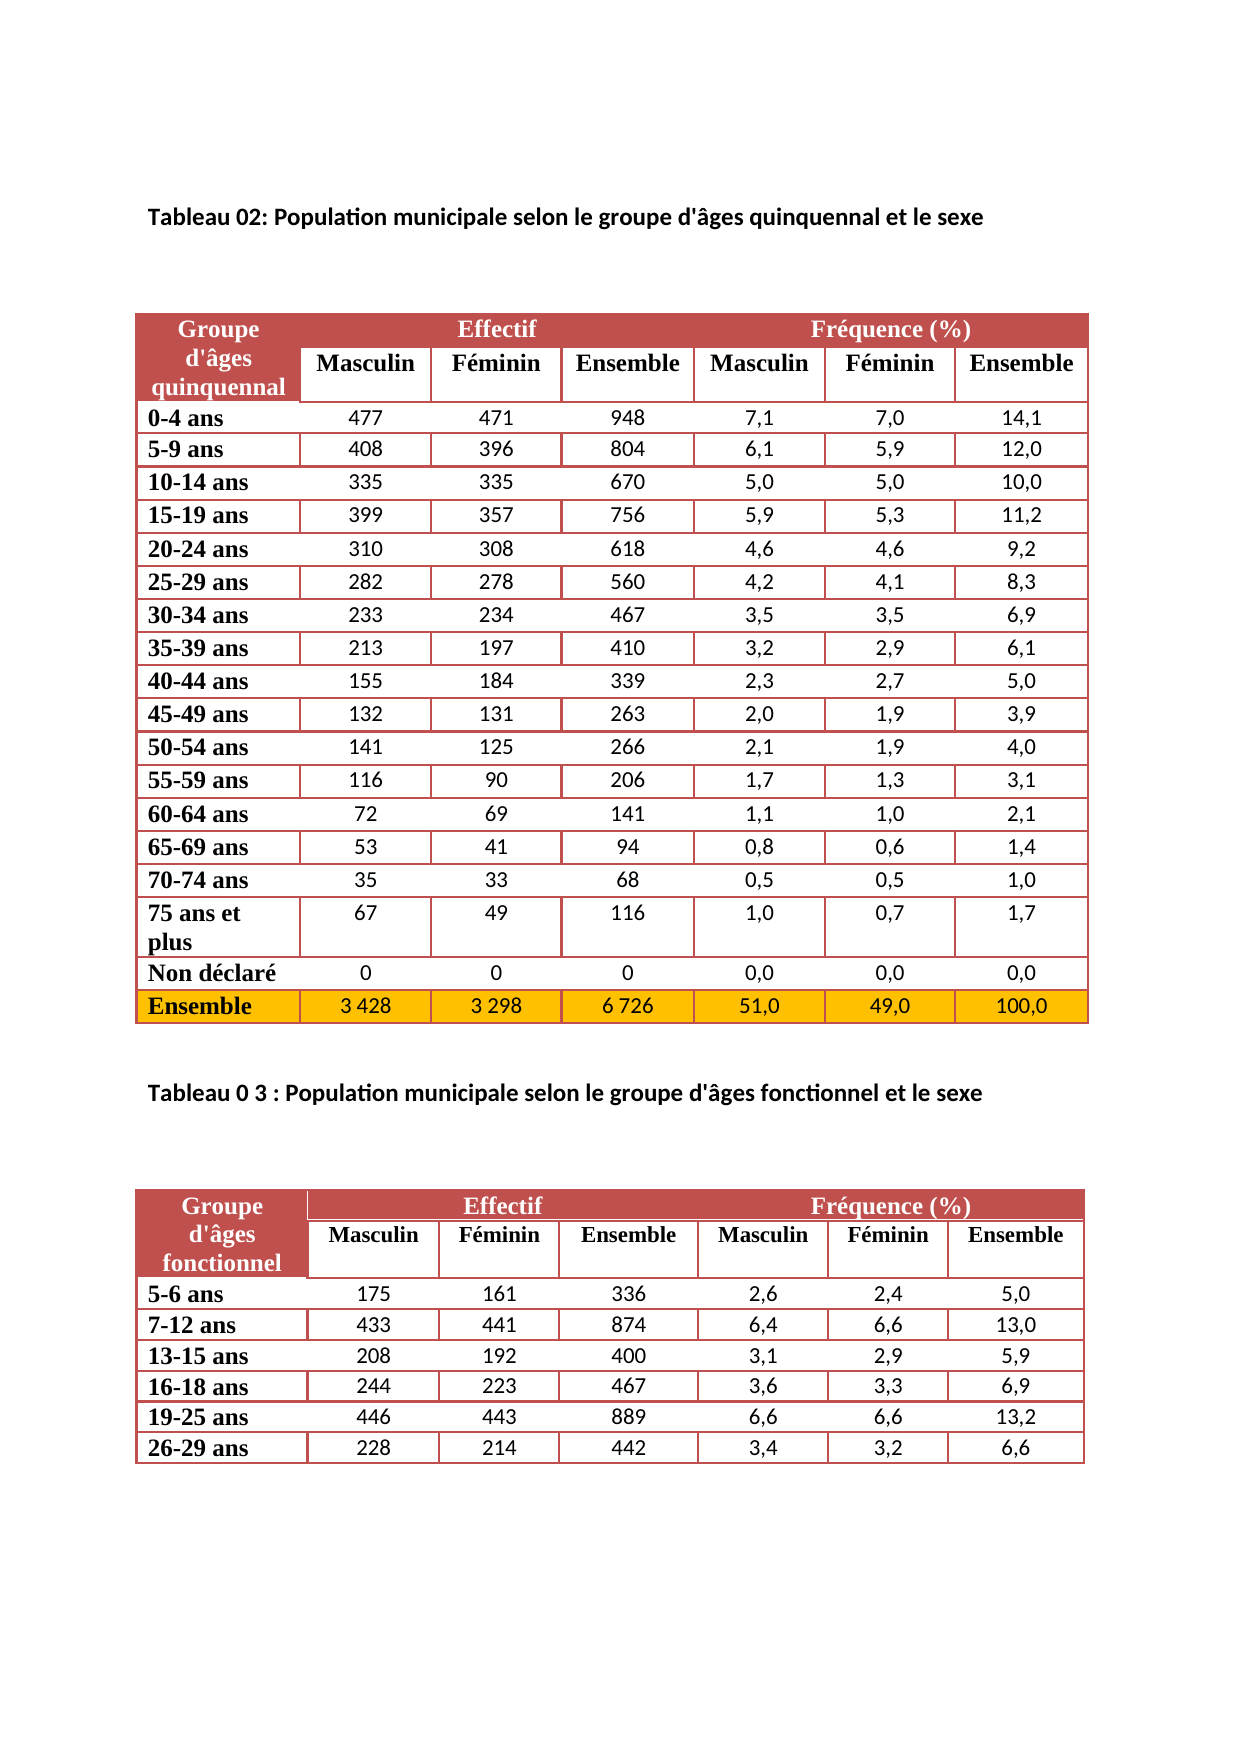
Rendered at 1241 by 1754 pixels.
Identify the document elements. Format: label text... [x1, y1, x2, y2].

table_cell 5,9 [948, 1341, 1083, 1369]
table_cell 244 [309, 1372, 438, 1400]
table_cell 874 [560, 1310, 697, 1339]
table_cell 60-64 ans [138, 799, 300, 830]
table_cell 0,0 [694, 958, 824, 989]
table_cell 0,5 [694, 865, 824, 896]
table_cell 3,4 [699, 1433, 827, 1462]
table_cell Féminin [826, 348, 954, 401]
table_cell 8,3 [956, 567, 1087, 598]
table_cell 233 [300, 600, 431, 631]
table_cell 10,0 [955, 468, 1087, 498]
table_cell 3,1 [956, 766, 1087, 797]
table_cell 7-12 ans [138, 1310, 306, 1339]
table_cell 50-54 ans [138, 733, 300, 763]
table_cell 3 428 [301, 991, 430, 1022]
table_cell 5,9 [695, 501, 824, 532]
table_cell Ensemble [138, 991, 299, 1022]
table_cell Masculin [699, 1222, 827, 1277]
table_cell 2,1 [955, 799, 1087, 830]
table_cell 5,0 [825, 468, 955, 498]
table_cell 441 [440, 1310, 558, 1339]
table_cell 70-74 ans [138, 865, 300, 896]
table_cell 4,1 [826, 567, 954, 598]
table_cell 5-6 ans [138, 1277, 307, 1308]
table_cell 7,1 [694, 403, 824, 432]
table_cell 0-4 ans [138, 401, 300, 432]
table_cell 2,3 [694, 666, 824, 697]
table_cell 20-24 ans [138, 534, 300, 565]
table_cell 9,2 [955, 534, 1087, 565]
table_cell 6,1 [695, 434, 824, 465]
table_cell 335 [300, 468, 431, 498]
table_cell 11,2 [956, 501, 1087, 532]
table_cell 0,0 [955, 958, 1087, 989]
text Tableau 0 3 : Population municipale selon le groupe d'âges fonctionnel et le sexe [148, 1077, 1092, 1107]
table_cell 278 [432, 567, 560, 598]
table_cell 396 [432, 434, 560, 465]
table_cell 214 [440, 1433, 558, 1462]
table_cell 6,6 [698, 1403, 828, 1431]
table_cell 132 [301, 699, 430, 730]
table_cell 1,4 [956, 832, 1087, 863]
table_cell 266 [561, 733, 694, 763]
table_cell 175 [308, 1279, 439, 1308]
table_cell 116 [301, 766, 430, 797]
table_cell Féminin [440, 1222, 558, 1277]
table_cell 197 [432, 633, 560, 664]
table_cell 5,9 [826, 434, 954, 465]
table_cell 3,6 [699, 1372, 827, 1400]
table_cell 14,1 [955, 403, 1087, 432]
table_cell 3,5 [825, 600, 955, 631]
table_cell 5-9 ans [138, 434, 299, 465]
table_cell 223 [440, 1372, 558, 1400]
table_cell 467 [561, 600, 694, 631]
table_cell Féminin [829, 1222, 947, 1277]
table_cell Masculin [301, 348, 430, 401]
table_cell 4,2 [695, 567, 824, 598]
table_cell 6,6 [828, 1403, 948, 1431]
table_cell Masculin [309, 1222, 438, 1277]
table_cell 2,9 [828, 1341, 948, 1369]
table_cell 2,4 [828, 1279, 948, 1308]
table_cell 116 [563, 898, 693, 956]
table_cell 3,5 [694, 600, 824, 631]
table_cell 13,2 [948, 1403, 1083, 1431]
table_cell 4,6 [694, 534, 824, 565]
table_cell 2,9 [826, 633, 954, 664]
table_cell 6,4 [699, 1310, 827, 1339]
table_cell 433 [309, 1310, 438, 1339]
table_cell 49,0 [826, 991, 954, 1022]
table_cell 6,9 [949, 1372, 1083, 1400]
table_cell 6,9 [955, 600, 1087, 631]
table_cell 49 [432, 898, 560, 956]
table_cell 399 [301, 501, 430, 532]
table_cell 3,1 [698, 1341, 828, 1369]
table_cell 55-59 ans [138, 766, 299, 797]
table_header Effectif [300, 315, 694, 346]
table_cell 206 [563, 766, 693, 797]
table_cell 6,6 [829, 1310, 947, 1339]
table_cell 804 [563, 434, 693, 465]
table_cell 357 [432, 501, 560, 532]
table_cell Féminin [432, 348, 560, 401]
table_cell 155 [300, 666, 431, 697]
table_cell 308 [431, 534, 561, 565]
table_cell 3,2 [829, 1433, 947, 1462]
table_cell 3 298 [432, 991, 560, 1022]
table_cell 889 [559, 1403, 698, 1431]
table_cell 948 [561, 403, 694, 432]
table_cell 94 [563, 832, 693, 863]
table_cell 100,0 [956, 991, 1087, 1022]
table_cell 68 [561, 865, 694, 896]
table_cell 1,0 [695, 898, 824, 956]
table_cell 25-29 ans [138, 567, 299, 598]
table_cell 141 [300, 733, 431, 763]
table_cell 756 [563, 501, 693, 532]
table_header Fréquence (%) [694, 315, 1087, 346]
table_cell 10-14 ans [138, 468, 300, 498]
table_cell 208 [308, 1341, 439, 1369]
table_cell 1,3 [826, 766, 954, 797]
table_cell 4,6 [825, 534, 955, 565]
table_cell 467 [560, 1372, 697, 1400]
table_cell 67 [301, 898, 430, 956]
table_cell 0,8 [695, 832, 824, 863]
table_cell 33 [431, 865, 561, 896]
table_cell 2,6 [698, 1279, 828, 1308]
table_cell 192 [439, 1341, 559, 1369]
table_header Fréquence (%) [698, 1191, 1083, 1219]
table_cell 5,0 [955, 666, 1087, 697]
table_cell Ensemble [949, 1222, 1083, 1277]
table_header Effectif [308, 1191, 698, 1219]
table_cell 1,0 [825, 799, 955, 830]
table_cell 4,0 [955, 733, 1087, 763]
table_cell 35 [300, 865, 431, 896]
table_cell 6,1 [956, 633, 1087, 664]
table_cell 131 [432, 699, 560, 730]
table_cell 13-15 ans [138, 1341, 307, 1369]
table_cell 90 [432, 766, 560, 797]
table_cell 2,7 [825, 666, 955, 697]
table_cell 0,6 [826, 832, 954, 863]
table_cell 141 [561, 799, 694, 830]
table_cell Ensemble [563, 348, 693, 401]
table_cell 12,0 [956, 434, 1087, 465]
table_cell 19-25 ans [138, 1403, 307, 1431]
table_cell 3,3 [829, 1372, 947, 1400]
table_cell 75 ans et plus [138, 898, 299, 956]
table_cell 408 [301, 434, 430, 465]
table_cell 5,0 [948, 1279, 1083, 1308]
table_cell 0,5 [825, 865, 955, 896]
table_cell 15-19 ans [138, 501, 299, 532]
table_cell 2,0 [695, 699, 824, 730]
table_cell 2,1 [694, 733, 824, 763]
table_cell 69 [431, 799, 561, 830]
table_cell 1,9 [826, 699, 954, 730]
table_cell 13,0 [949, 1310, 1083, 1339]
text Tableau 02: Population municipale selon le groupe d'âges quinquennal et le sexe [148, 201, 1092, 231]
table_cell 1,1 [694, 799, 824, 830]
table_cell 1,0 [955, 865, 1087, 896]
table_cell 51,0 [695, 991, 824, 1022]
table_cell 7,0 [825, 403, 955, 432]
table_cell 1,7 [956, 898, 1087, 956]
table_cell 45-49 ans [138, 699, 299, 730]
table_cell 471 [431, 403, 561, 432]
table_cell 213 [301, 633, 430, 664]
table_cell 477 [300, 403, 431, 432]
table_cell 184 [431, 666, 561, 697]
table_cell 263 [563, 699, 693, 730]
table_cell 1,9 [825, 733, 955, 763]
table_cell 335 [431, 468, 561, 498]
table_cell 16-18 ans [138, 1372, 306, 1400]
table_cell 125 [431, 733, 561, 763]
table_cell 400 [559, 1341, 698, 1369]
table_cell 161 [439, 1279, 559, 1308]
table_cell 234 [431, 600, 561, 631]
table_cell 6 726 [563, 991, 693, 1022]
table_cell 0 [431, 958, 561, 989]
table_cell Masculin [695, 348, 824, 401]
table_cell 53 [301, 832, 430, 863]
table_cell Ensemble [560, 1222, 697, 1277]
table_cell 228 [309, 1433, 438, 1462]
table_cell 282 [301, 567, 430, 598]
table_cell 1,7 [695, 766, 824, 797]
table_cell 5,0 [694, 468, 824, 498]
table_cell 446 [308, 1403, 439, 1431]
table_cell 41 [432, 832, 560, 863]
table_cell 65-69 ans [138, 832, 299, 863]
table_cell 670 [561, 468, 694, 498]
table_cell 30-34 ans [138, 600, 300, 631]
table_header Groupe d'âges quinquennal [138, 315, 300, 401]
table_cell 0 [300, 958, 431, 989]
table_cell 40-44 ans [138, 666, 300, 697]
table_cell 26-29 ans [138, 1433, 306, 1462]
table_cell 310 [300, 534, 431, 565]
table_cell Non déclaré [138, 958, 300, 989]
table_cell 0,0 [825, 958, 955, 989]
table_cell 3,9 [956, 699, 1087, 730]
table_cell 339 [561, 666, 694, 697]
table_cell 410 [563, 633, 693, 664]
table_cell 5,3 [826, 501, 954, 532]
table_cell 336 [559, 1279, 698, 1308]
table_cell Ensemble [956, 348, 1087, 401]
table_cell 0 [561, 958, 694, 989]
table_cell 3,2 [695, 633, 824, 664]
table_cell 443 [439, 1403, 559, 1431]
table_cell 442 [560, 1433, 697, 1462]
table_cell 6,6 [949, 1433, 1083, 1462]
table_header Groupe d'âges fonctionnel [138, 1191, 307, 1277]
table_cell 35-39 ans [138, 633, 299, 664]
table_cell 560 [563, 567, 693, 598]
table_cell 0,7 [826, 898, 954, 956]
table_cell 72 [300, 799, 431, 830]
table_cell 618 [561, 534, 694, 565]
